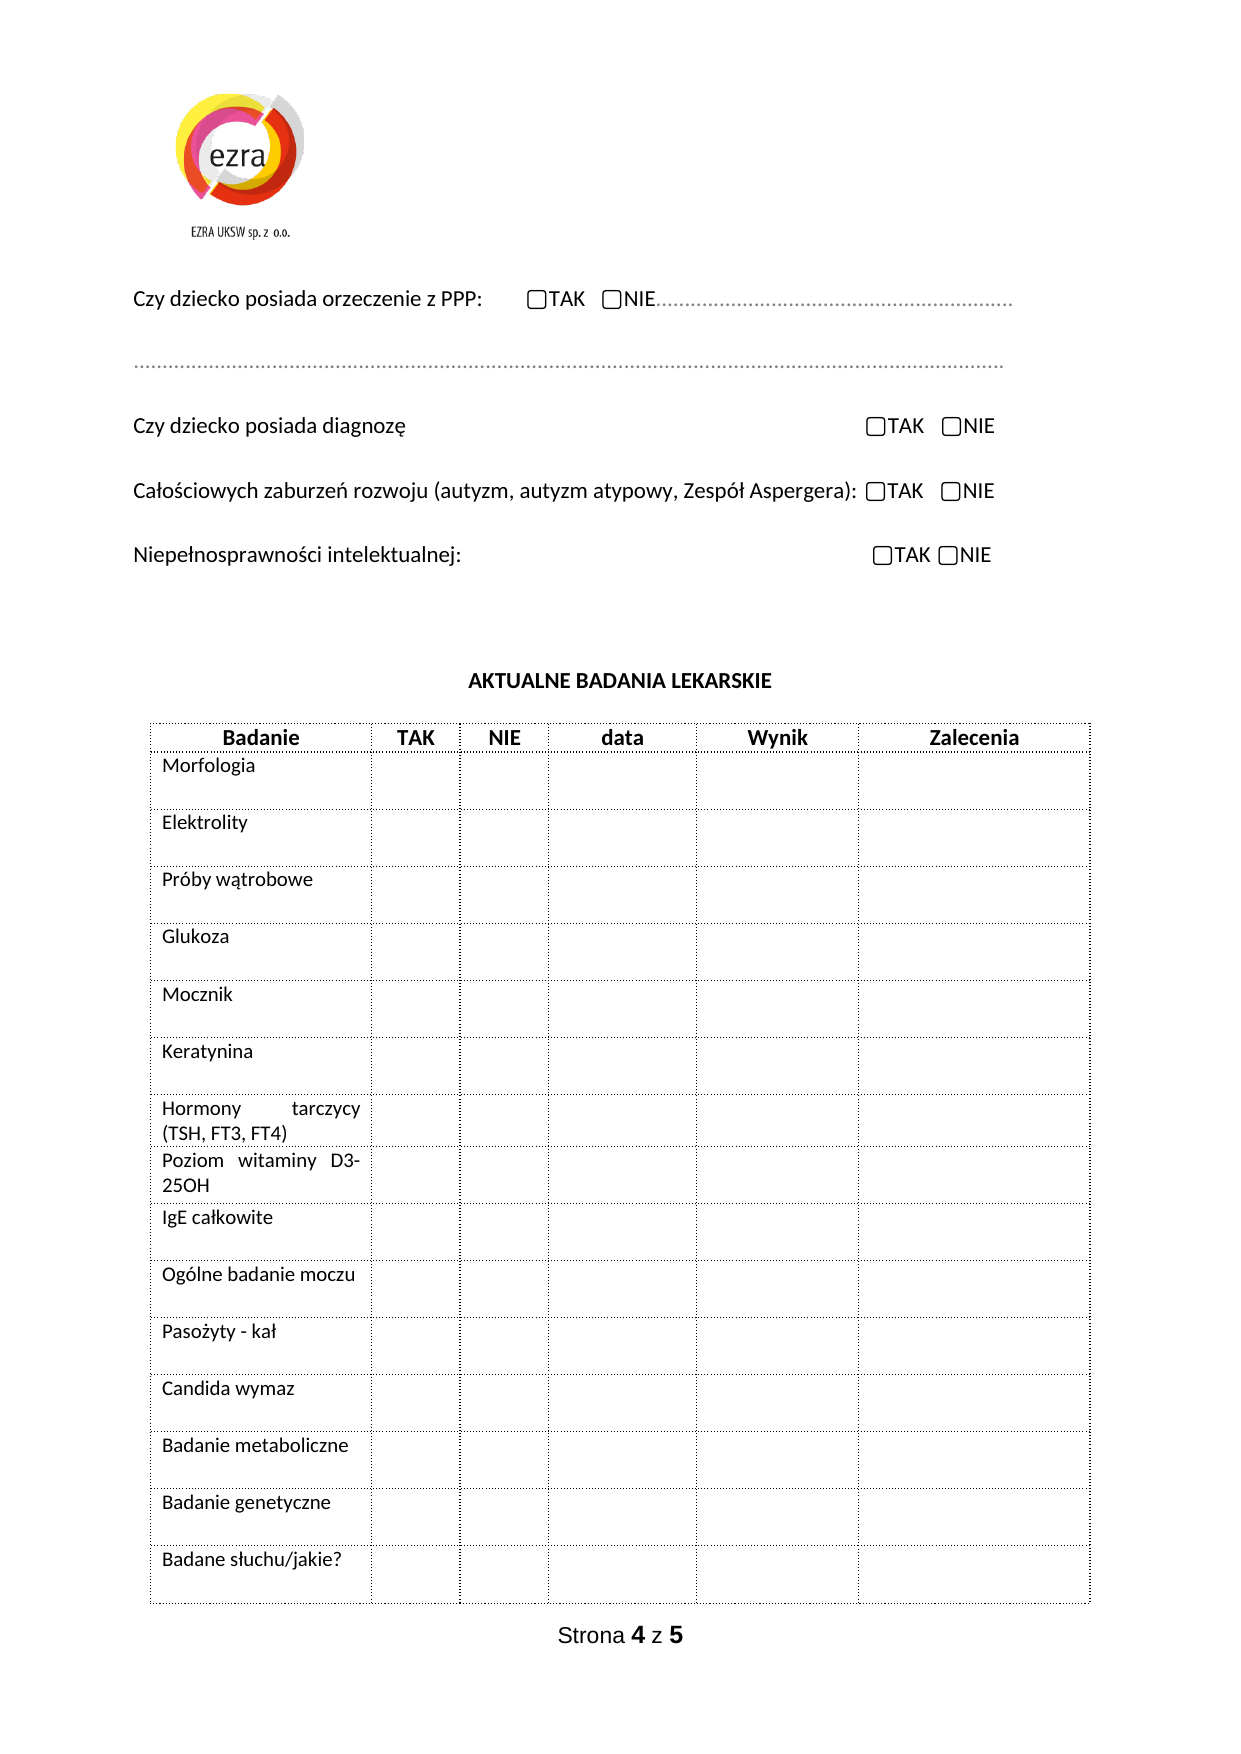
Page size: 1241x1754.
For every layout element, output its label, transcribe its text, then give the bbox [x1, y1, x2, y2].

table_cell Morfologia [151, 751, 372, 808]
table_cell [460, 751, 549, 808]
table_cell [549, 1037, 696, 1094]
table_cell [549, 1317, 696, 1374]
text Czy dziecko posiada diagnozę ▢TAK ▢NIE [133, 408, 1006, 439]
table_cell [372, 751, 460, 808]
table_cell [696, 1037, 859, 1094]
table_cell [696, 1203, 859, 1260]
table_cell [549, 1488, 696, 1545]
table_cell [696, 751, 859, 808]
table_cell [696, 1317, 859, 1374]
table_cell Badanie genetyczne [151, 1488, 372, 1545]
table_cell Badane słuchu/jakie? [151, 1545, 372, 1602]
table_header TAK [372, 723, 460, 751]
table_cell [859, 1037, 1090, 1094]
table_cell Keratynina [151, 1037, 372, 1094]
table_cell Hormony tarczycy (TSH, FT3, FT4) [151, 1094, 372, 1146]
table_header NIE [460, 723, 549, 751]
table_cell [696, 980, 859, 1037]
table_cell Elektrolity [151, 809, 372, 866]
table_cell [372, 1094, 460, 1146]
table_header Wynik [696, 723, 859, 751]
table_cell Candida wymaz [151, 1374, 372, 1431]
table_cell [549, 809, 696, 866]
table_cell [460, 866, 549, 923]
table_cell [549, 1374, 696, 1431]
text ....................................................................................................................................................... [133, 346, 1090, 374]
text AKTUALNE BADANIA LEKARSKIE [150, 666, 1090, 694]
table_cell [549, 866, 696, 923]
text Niepełnosprawności intelektualnej: ▢TAK ▢NIE [133, 538, 991, 601]
table_cell [460, 923, 549, 980]
table_cell [549, 1431, 696, 1488]
table_cell [859, 1431, 1090, 1488]
table_cell [460, 1203, 549, 1260]
table_cell [549, 1094, 696, 1146]
table_cell [696, 1374, 859, 1431]
picture [150, 75, 329, 254]
table_cell Poziom witaminy D3-25OH [151, 1146, 372, 1203]
table_cell [460, 809, 549, 866]
table_cell [372, 1545, 460, 1602]
table_cell [372, 980, 460, 1037]
table_cell [859, 980, 1090, 1037]
table_cell [696, 1488, 859, 1545]
table_cell [696, 1431, 859, 1488]
table_cell [372, 923, 460, 980]
table_cell [372, 809, 460, 866]
table_cell [859, 1260, 1090, 1317]
table_cell [549, 980, 696, 1037]
table_cell [372, 1203, 460, 1260]
table_cell [460, 1317, 549, 1374]
table_cell Mocznik [151, 980, 372, 1037]
table_cell [859, 1094, 1090, 1146]
table_cell [460, 980, 549, 1037]
table_cell Pasożyty - kał [151, 1317, 372, 1374]
table_cell IgE całkowite [151, 1203, 372, 1260]
table_cell [372, 1488, 460, 1545]
table_cell [372, 1317, 460, 1374]
table_cell Badanie metaboliczne [151, 1431, 372, 1488]
table_cell [696, 809, 859, 866]
table_cell [372, 1260, 460, 1317]
table_cell [696, 1146, 859, 1203]
table_cell [372, 1431, 460, 1488]
text Czy dziecko posiada orzeczenie z PPP: ▢TAK ▢NIE.............................................................. [133, 281, 1087, 312]
table_cell [859, 809, 1090, 866]
table_cell [859, 866, 1090, 923]
table_cell [460, 1037, 549, 1094]
table_cell [460, 1146, 549, 1203]
table_cell [859, 1488, 1090, 1545]
table_cell [696, 1260, 859, 1317]
table_cell [460, 1094, 549, 1146]
table_cell [549, 1545, 696, 1602]
table_cell [696, 923, 859, 980]
table_cell [859, 1203, 1090, 1260]
table_header data [549, 723, 696, 751]
table_cell [696, 1545, 859, 1602]
table_cell Glukoza [151, 923, 372, 980]
table_cell [859, 751, 1090, 808]
table_cell [549, 751, 696, 808]
table_cell Ogólne badanie moczu [151, 1260, 372, 1317]
table_cell [696, 866, 859, 923]
table_cell Próby wątrobowe [151, 866, 372, 923]
table_cell [859, 1374, 1090, 1431]
table_cell [460, 1260, 549, 1317]
table_cell [696, 1094, 859, 1146]
table_cell [460, 1374, 549, 1431]
table_cell [372, 1146, 460, 1203]
table_cell [859, 1545, 1090, 1602]
table_cell [460, 1431, 549, 1488]
table_cell [859, 923, 1090, 980]
table_cell [549, 1260, 696, 1317]
table_cell [460, 1545, 549, 1602]
table_header Badanie [151, 723, 372, 751]
text Całościowych zaburzeń rozwoju (autyzm, autyzm atypowy, Zespół Aspergera): ▢TAK ▢NIE [133, 473, 1087, 504]
table_cell [372, 1374, 460, 1431]
table_cell [549, 1146, 696, 1203]
table_header Zalecenia [859, 723, 1090, 751]
table_cell [549, 923, 696, 980]
table_cell [859, 1146, 1090, 1203]
table_cell [372, 1037, 460, 1094]
table_cell [460, 1488, 549, 1545]
table_cell [549, 1203, 696, 1260]
table_cell [859, 1317, 1090, 1374]
table_cell [372, 866, 460, 923]
